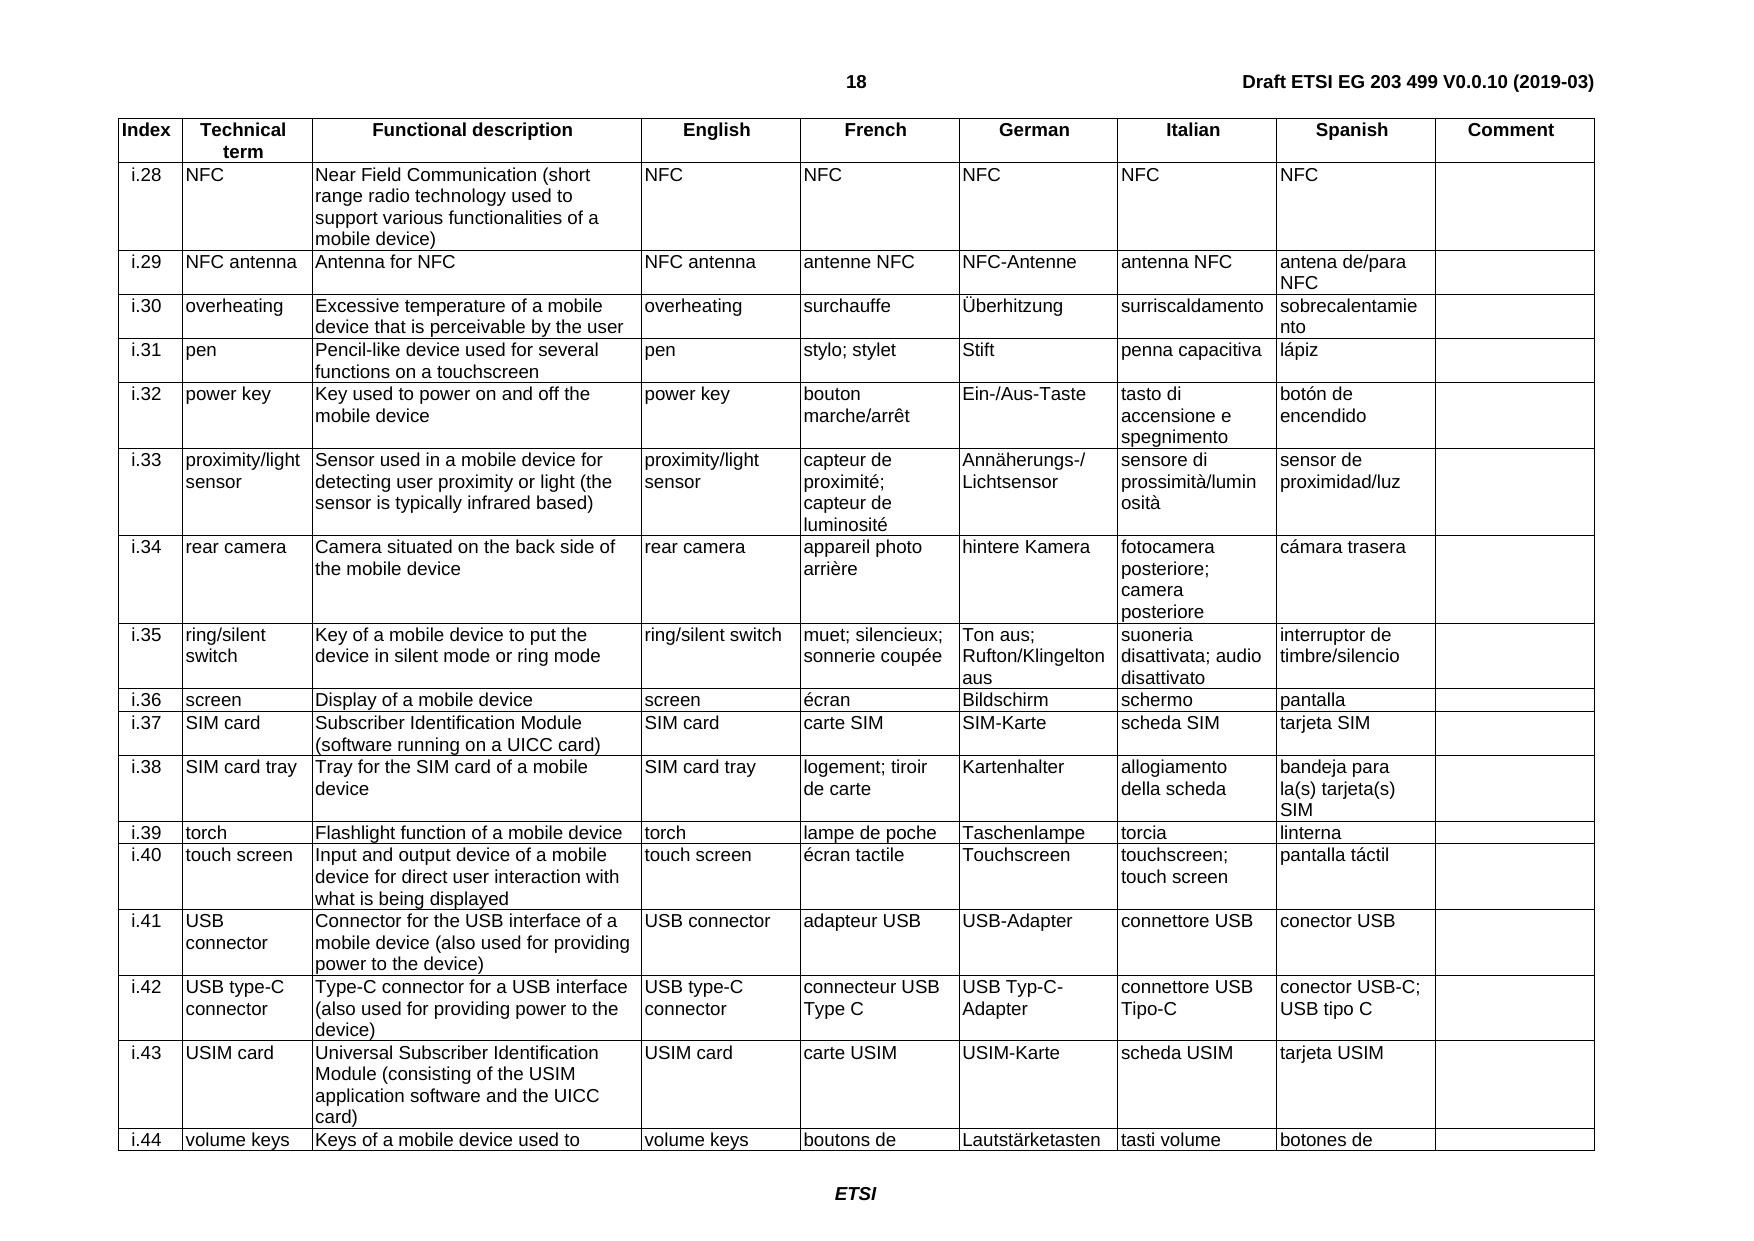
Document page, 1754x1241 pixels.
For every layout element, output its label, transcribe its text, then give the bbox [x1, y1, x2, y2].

table_cell overheating [642, 295, 800, 338]
table_cell i.43 [119, 1041, 182, 1128]
table_cell botones de volumen [1277, 1129, 1435, 1150]
table_cell [1436, 756, 1594, 821]
table_cell penna capacitiva [1118, 339, 1276, 382]
table_cell [1436, 910, 1594, 975]
table_cell NFC-Antenne [960, 251, 1117, 294]
table_cell Connector for the USB interface of a mobile device (also used for providing power to the device) [313, 910, 641, 975]
table_cell overheating [183, 295, 312, 338]
table_cell USB-Adapter [960, 910, 1117, 975]
table_cell antena de/para NFC [1277, 251, 1435, 294]
table_cell [1436, 339, 1594, 382]
table_cell scheda SIM [1118, 712, 1276, 755]
table_cell surchauffe [801, 295, 959, 338]
table_cell i.28 [119, 163, 182, 249]
table_cell i.37 [119, 712, 182, 755]
table_cell i.44 [119, 1129, 182, 1150]
table_cell suoneria disattivata; audio disattivato [1118, 624, 1276, 688]
table_cell USIM card [183, 1041, 312, 1128]
table_cell schermo [1118, 689, 1276, 711]
table_cell appareil photo arrière [801, 536, 959, 622]
table_cell tasti volume [1118, 1129, 1276, 1150]
table_cell SIM card tray [642, 756, 800, 821]
table_cell volume keys [183, 1129, 312, 1150]
table_cell antenne NFC [801, 251, 959, 294]
table_cell Annäherungs-/Lichtsensor [960, 449, 1117, 535]
table_cell Flashlight function of a mobile device [313, 822, 641, 843]
table_cell surriscaldamento [1118, 295, 1276, 338]
table_cell i.29 [119, 251, 182, 294]
table_cell USB type-C connector [642, 976, 800, 1040]
table_cell Key used to power on and off the mobile device [313, 383, 641, 448]
table_cell Key of a mobile device to put the device in silent mode or ring mode [313, 624, 641, 688]
table_cell carte SIM [801, 712, 959, 755]
table_cell [1436, 163, 1594, 249]
table_cell scheda USIM [1118, 1041, 1276, 1128]
table_cell Sensor used in a mobile device for detecting user proximity or light (the sensor is typically infrared based) [313, 449, 641, 535]
table_cell NFC [1118, 163, 1276, 249]
table_cell connettore USB [1118, 910, 1276, 975]
table_cell ring/silent switch [183, 624, 312, 688]
table_cell NFC antenna [642, 251, 800, 294]
table_cell i.35 [119, 624, 182, 688]
table_cell i.32 [119, 383, 182, 448]
table_cell Subscriber Identification Module (software running on a UICC card) [313, 712, 641, 755]
table_cell connettore USB Tipo-C [1118, 976, 1276, 1040]
table_cell SIM card [642, 712, 800, 755]
table_cell ring/silent switch [642, 624, 800, 688]
table_cell Taschenlampe [960, 822, 1117, 843]
table_cell i.41 [119, 910, 182, 975]
table_cell [1436, 844, 1594, 909]
table_cell torcia [1118, 822, 1276, 843]
table_cell Pencil-like device used for several functions on a touchscreen [313, 339, 641, 382]
table_cell pantalla [1277, 689, 1435, 711]
table_cell [1436, 689, 1594, 711]
table_cell boutons de volume; touches de volume [801, 1129, 959, 1150]
table_cell Kartenhalter [960, 756, 1117, 821]
table_cell stylo; stylet [801, 339, 959, 382]
table_cell allogiamento della scheda [1118, 756, 1276, 821]
table_cell linterna [1277, 822, 1435, 843]
table_cell écran tactile [801, 844, 959, 909]
table_cell touch screen [642, 844, 800, 909]
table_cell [313, 1129, 641, 1150]
table_cell USIM card [642, 1041, 800, 1128]
table_cell NFC [960, 163, 1117, 249]
table_cell i.31 [119, 339, 182, 382]
table_cell USB Typ-C-Adapter [960, 976, 1117, 1040]
table_cell i.42 [119, 976, 182, 1040]
table_cell Universal Subscriber Identification Module (consisting of the USIM application software and the UICC card) [313, 1041, 641, 1128]
table_cell i.34 [119, 536, 182, 622]
table_cell [1436, 822, 1594, 843]
table_cell [1436, 712, 1594, 755]
table_cell rear camera [183, 536, 312, 622]
table_cell lampe de poche [801, 822, 959, 843]
table_cell lápiz [1277, 339, 1435, 382]
table_cell torch [183, 822, 312, 843]
table_cell NFC [183, 163, 312, 249]
table_cell tarjeta SIM [1277, 712, 1435, 755]
table_cell sobrecalentamiento [1277, 295, 1435, 338]
table_cell botón de encendido [1277, 383, 1435, 448]
table_cell touchscreen; touch screen [1118, 844, 1276, 909]
table_cell USIM-Karte [960, 1041, 1117, 1128]
table_cell i.39 [119, 822, 182, 843]
table_cell Near Field Communication (short range radio technology used to support various functionalities of a mobile device) [313, 163, 641, 249]
table_cell pen [642, 339, 800, 382]
table_cell SIM-Karte [960, 712, 1117, 755]
table_cell [1436, 1041, 1594, 1128]
table_cell bouton marche/arrêt [801, 383, 959, 448]
table_cell screen [183, 689, 312, 711]
table_cell Touchscreen [960, 844, 1117, 909]
table_cell logement; tiroir de carte [801, 756, 959, 821]
table_cell carte USIM [801, 1041, 959, 1128]
table_cell SIM card [183, 712, 312, 755]
table_cell USB type-C connector [183, 976, 312, 1040]
table_cell Ton aus; Rufton/Klingelton aus [960, 624, 1117, 688]
table_header Italian [1118, 119, 1276, 162]
table_cell [1436, 383, 1594, 448]
table_cell tarjeta USIM [1277, 1041, 1435, 1128]
table_cell screen [642, 689, 800, 711]
table_cell volume keys [642, 1129, 800, 1150]
table_cell hintere Kamera [960, 536, 1117, 622]
table_header Index [119, 119, 182, 162]
table_cell capteur de proximité; capteur de luminosité [801, 449, 959, 535]
table_cell NFC [642, 163, 800, 249]
table_cell power key [642, 383, 800, 448]
table_cell [1436, 295, 1594, 338]
table_cell proximity/light sensor [642, 449, 800, 535]
table_cell i.38 [119, 756, 182, 821]
table_cell Input and output device of a mobile device for direct user interaction with what is being displayed [313, 844, 641, 909]
table_cell torch [642, 822, 800, 843]
table_cell fotocamera posteriore; camera posteriore [1118, 536, 1276, 622]
table_cell cámara trasera [1277, 536, 1435, 622]
table_cell Type-C connector for a USB interface (also used for providing power to the device) [313, 976, 641, 1040]
table_cell NFC antenna [183, 251, 312, 294]
table_header Functional description [313, 119, 641, 162]
table_header English [642, 119, 800, 162]
table_cell rear camera [642, 536, 800, 622]
table_cell tasto di accensione e spegnimento [1118, 383, 1276, 448]
table_cell Tray for the SIM card of a mobile device [313, 756, 641, 821]
table_header Technical term [183, 119, 312, 162]
table_cell sensor de proximidad/luz [1277, 449, 1435, 535]
table_cell SIM card tray [183, 756, 312, 821]
table_cell proximity/light sensor [183, 449, 312, 535]
table_cell muet; silencieux; sonnerie coupée [801, 624, 959, 688]
table_cell USB connector [642, 910, 800, 975]
table_cell bandeja para la(s) tarjeta(s) SIM [1277, 756, 1435, 821]
table_cell NFC [1277, 163, 1435, 249]
table_cell Überhitzung [960, 295, 1117, 338]
table_header French [801, 119, 959, 162]
table_cell [1436, 1129, 1594, 1150]
table_cell antenna NFC [1118, 251, 1276, 294]
table_cell [1436, 449, 1594, 535]
table_cell Stift [960, 339, 1117, 382]
table_cell Lautstärketasten [960, 1129, 1117, 1150]
table_header Spanish [1277, 119, 1435, 162]
table_cell connecteur USB Type C [801, 976, 959, 1040]
table_cell Bildschirm [960, 689, 1117, 711]
table_cell conector USB [1277, 910, 1435, 975]
table_cell Display of a mobile device [313, 689, 641, 711]
table_header Comment [1436, 119, 1594, 162]
table_cell Antenna for NFC [313, 251, 641, 294]
table_cell Excessive temperature of a mobile device that is perceivable by the user [313, 295, 641, 338]
table_header German [960, 119, 1117, 162]
table_cell pen [183, 339, 312, 382]
table_cell pantalla táctil [1277, 844, 1435, 909]
table_cell i.40 [119, 844, 182, 909]
table_cell interruptor de timbre/silencio [1277, 624, 1435, 688]
table_cell [1436, 251, 1594, 294]
table_cell Camera situated on the back side of the mobile device [313, 536, 641, 622]
table_cell [1436, 624, 1594, 688]
table_cell sensore di prossimità/luminosità [1118, 449, 1276, 535]
table_cell touch screen [183, 844, 312, 909]
table_cell Ein-/Aus-Taste [960, 383, 1117, 448]
table_cell NFC [801, 163, 959, 249]
table_cell USB connector [183, 910, 312, 975]
table_cell [1436, 976, 1594, 1040]
table_cell power key [183, 383, 312, 448]
table_cell écran [801, 689, 959, 711]
table_cell i.36 [119, 689, 182, 711]
table_cell adapteur USB [801, 910, 959, 975]
table_cell i.33 [119, 449, 182, 535]
table_cell i.30 [119, 295, 182, 338]
table_cell conector USB-C; USB tipo C [1277, 976, 1435, 1040]
table_cell [1436, 536, 1594, 622]
